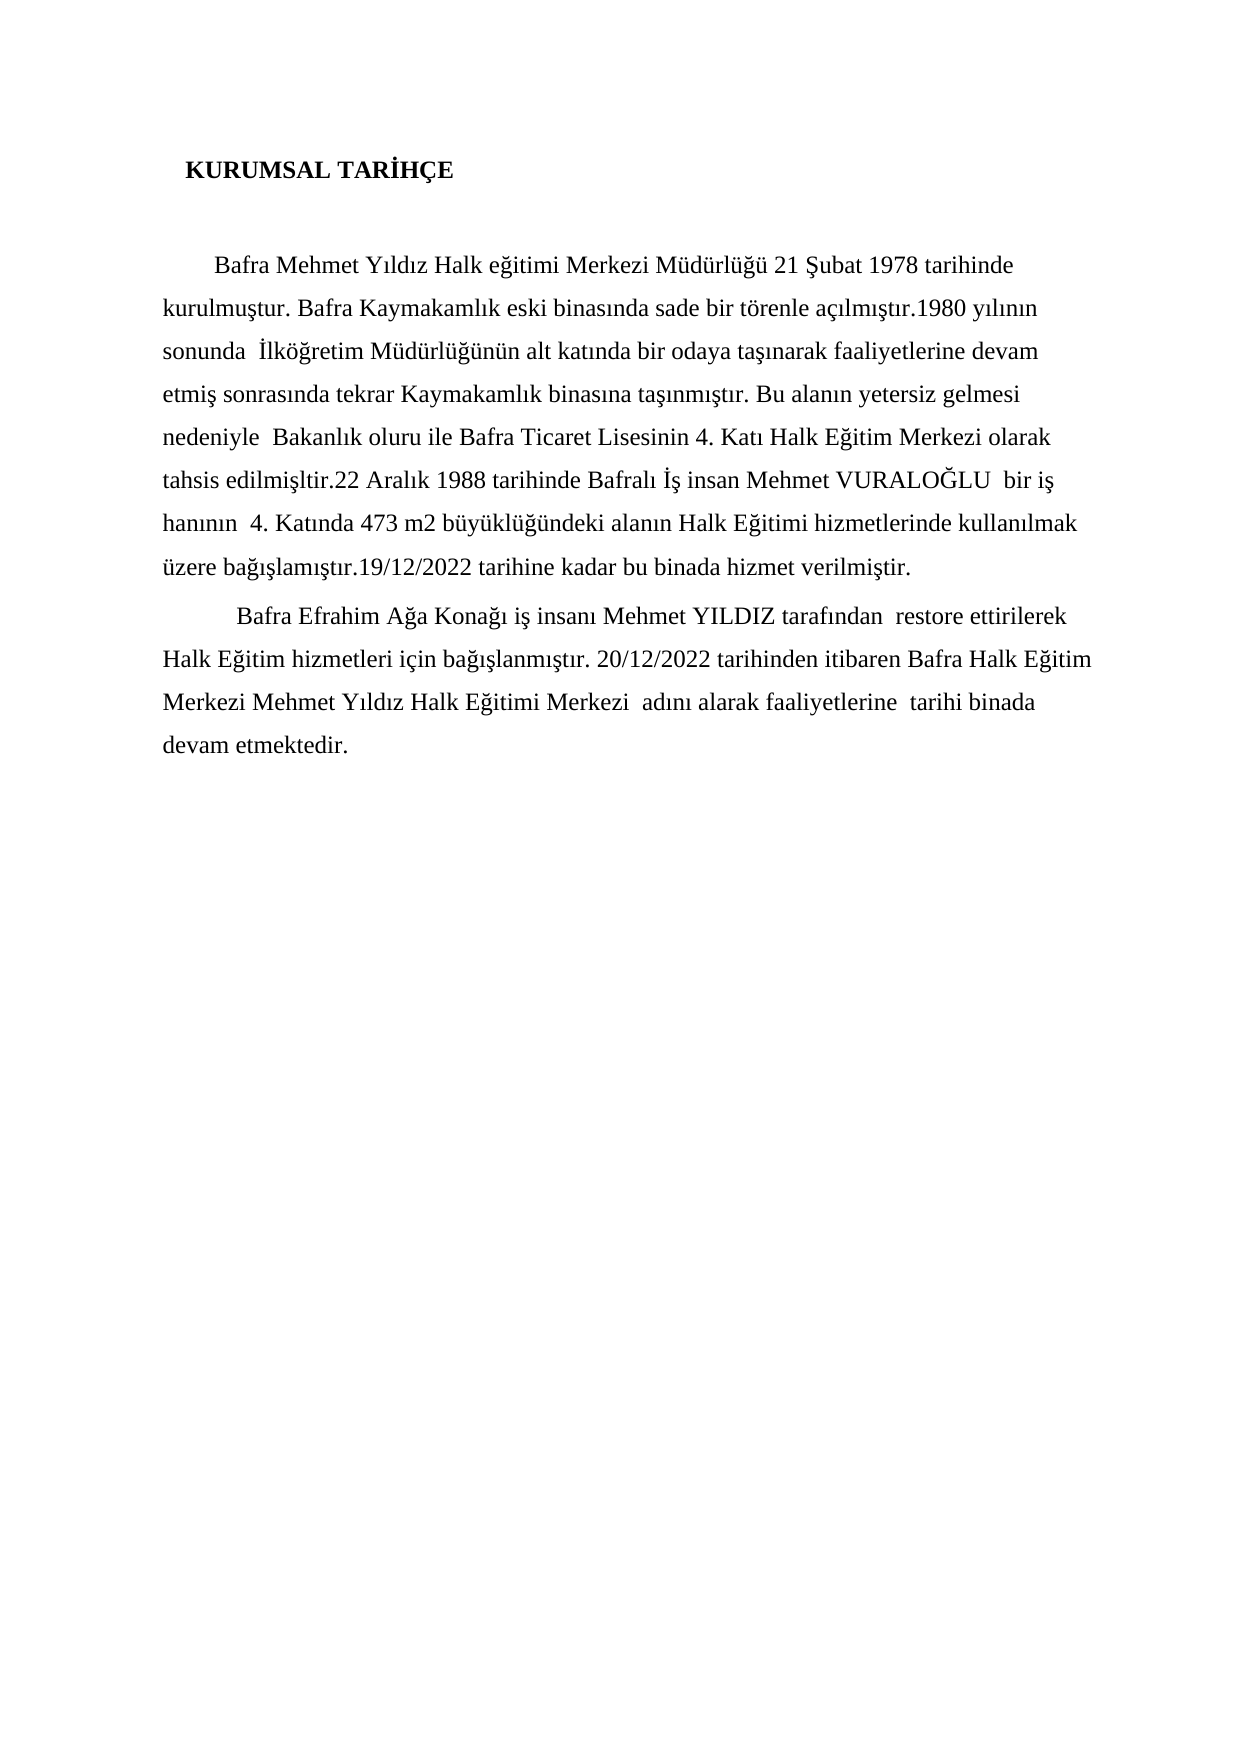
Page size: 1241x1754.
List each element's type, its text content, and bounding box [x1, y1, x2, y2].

text Bafra Efrahim Ağa Konağı iş insanı Mehmet YILDIZ tarafından restore ettirilerek Halk Eğitim hizmetleri için bağışlanmıştır. 20/12/2022 tarihinden itibaren Bafra Halk Eğitim Merkezi Mehmet Yıldız Halk Eğitimi Merkezi adını alarak faaliyetlerine tarihi binada devam etmektedir. [162, 601, 1093, 759]
text Bafra Mehmet Yıldız Halk eğitimi Merkezi Müdürlüğü 21 Şubat 1978 tarihinde kurulmuştur. Bafra Kaymakamlık eski binasında sade bir törenle açılmıştır.1980 yılının sonunda İlköğretim Müdürlüğünün alt katında bir odaya taşınarak faaliyetlerine devam etmiş sonrasında tekrar Kaymakamlık binasına taşınmıştır. Bu alanın yetersiz gelmesi nedeniyle Bakanlık oluru ile Bafra Ticaret Lisesinin 4. Katı Halk Eğitim Merkezi olarak tahsis edilmişltir.22 Aralık 1988 tarihinde Bafralı İş insan Mehmet VURALOĞLU bir iş hanının 4. Katında 473 m2 büyüklüğündeki alanın Halk Eğitimi hizmetlerinde kullanılmak üzere bağışlamıştır.19/12/2022 tarihine kadar bu binada hizmet verilmiştir. [162, 250, 1093, 580]
text KURUMSAL TARİHÇE [148, 156, 1077, 184]
